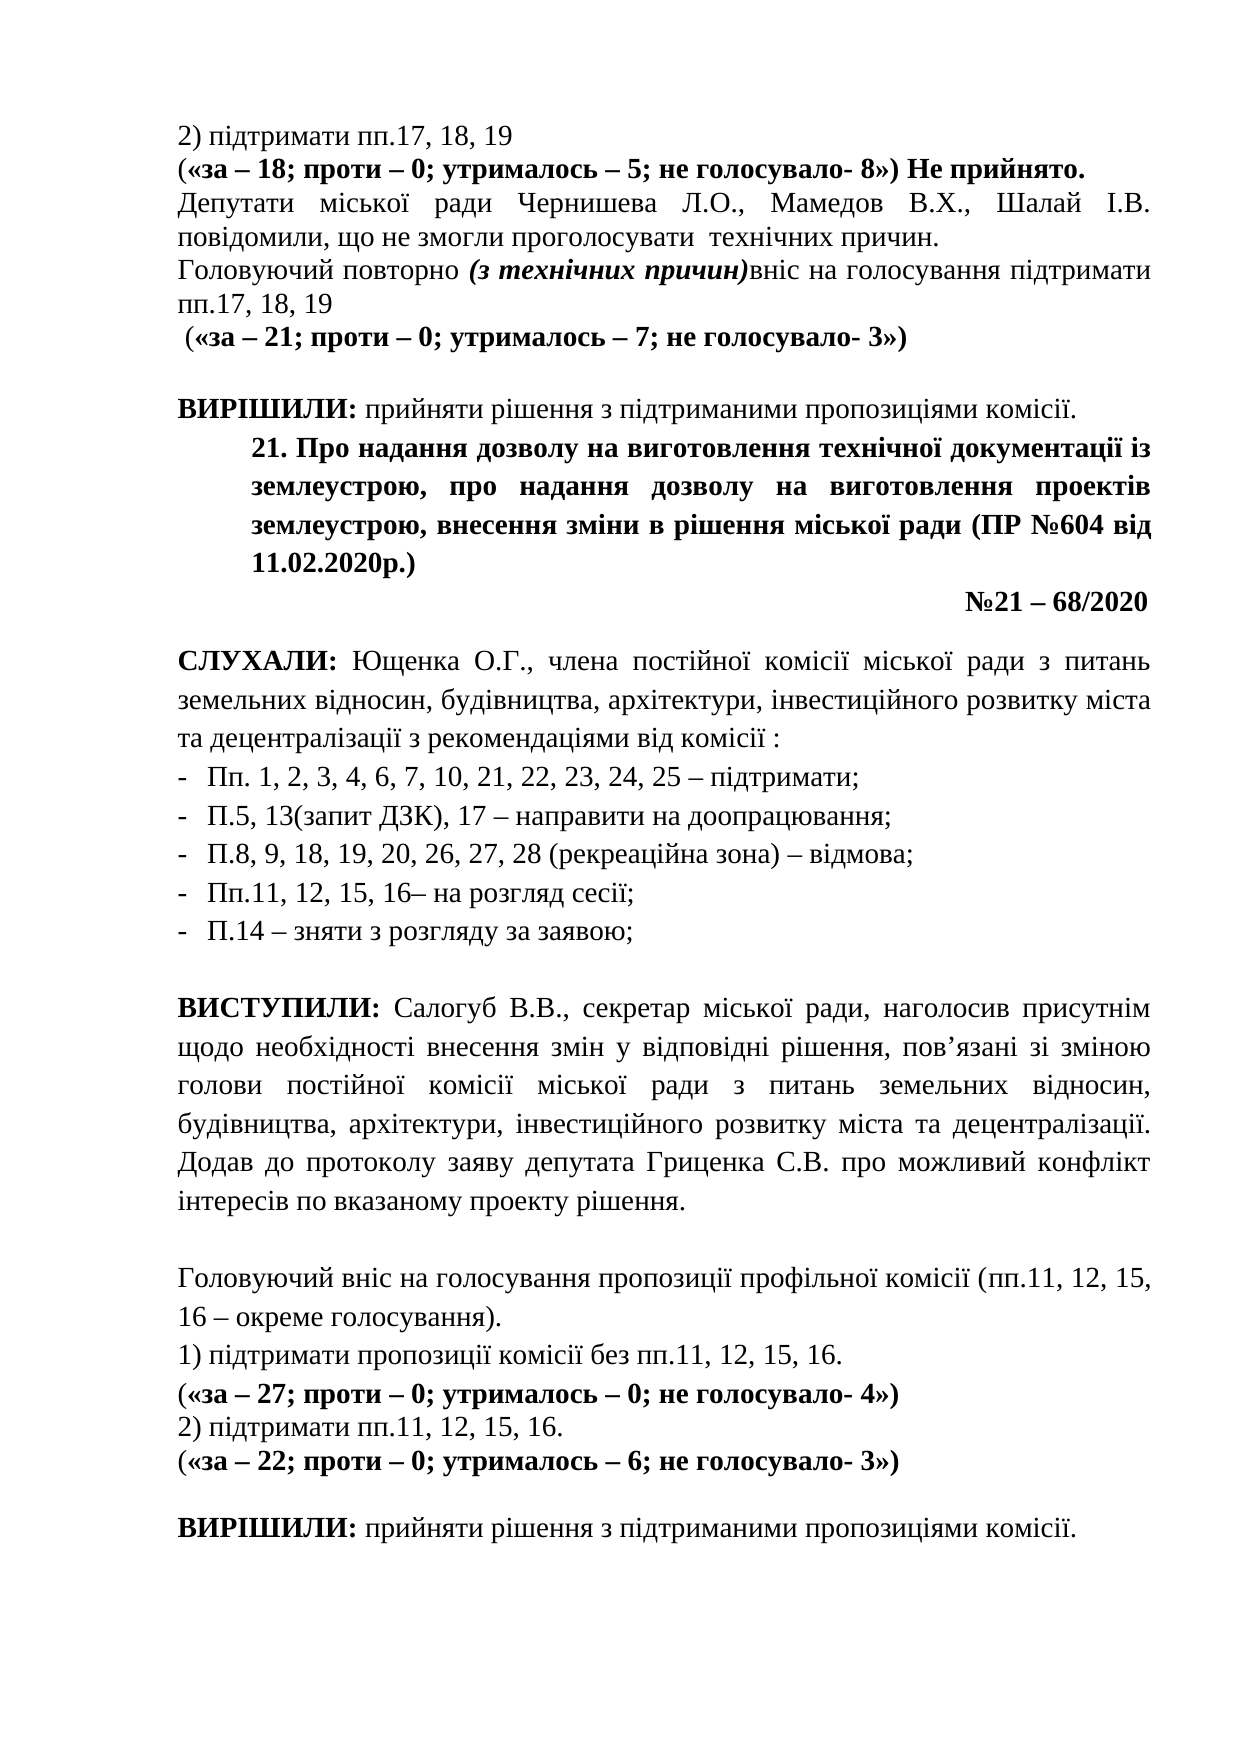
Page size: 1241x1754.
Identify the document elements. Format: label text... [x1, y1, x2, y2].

text Головуючий вніс на голосування пропозиції профільної комісії (пп.11, 12, 15, 16 – окреме голосування). [177, 1260, 1152, 1332]
text 21. Про надання дозволу на виготовлення технічної документації із землеустрою, про надання дозволу на виготовлення проектів землеустрою, внесення зміни в рішення міської ради (ПР №604 від 11.02.2020р.) [251, 430, 1152, 579]
text №21 – 68/2020 [767, 584, 1152, 618]
list П.8, 9, 18, 19, 20, 26, 27, 28 (рекреаційна зона) – відмова; [177, 836, 1152, 870]
text СЛУХАЛИ: Ющенка О.Г., члена постійної комісії міської ради з питань земельних відносин, будівництва, архітектури, інвестиційного розвитку міста та децентралізації з рекомендаціями від комісії : [177, 643, 1152, 754]
text Головуючий повторно (з технічних причин)вніс на голосування підтримати пп.17, 18, 19 [177, 252, 1152, 319]
text («за – 21; проти – 0; утрималось – 7; не голосувало- 3») [177, 319, 1152, 353]
text ВИСТУПИЛИ: Салогуб В.В., секретар міської ради, наголосив присутнім щодо необхідності внесення змін у відповідні рішення, пов’язані зі зміною голови постійної комісії міської ради з питань земельних відносин, будівництва, архітектури, інвестиційного розвитку міста та децентралізації. Додав до протоколу заяву депутата Гриценка С.В. про можливий конфлікт інтересів по вказаному проекту рішення. [177, 990, 1152, 1217]
text 1) підтримати пропозиції комісії без пп.11, 12, 15, 16. [177, 1337, 1152, 1371]
list Пп.11, 12, 15, 16– на розгляд сесії; [177, 875, 1152, 908]
text ВИРІШИЛИ: прийняти рішення з підтриманими пропозиціями комісії. [177, 1510, 1152, 1543]
text («за – 27; проти – 0; утрималось – 0; не голосувало- 4») [177, 1376, 1152, 1409]
text 2) підтримати пп.17, 18, 19 [177, 118, 1152, 152]
text 2) підтримати пп.11, 12, 15, 16. [177, 1409, 1152, 1443]
list П.14 – зняти з розгляду за заявою; [177, 913, 1152, 947]
list Пп. 1, 2, 3, 4, 6, 7, 10, 21, 22, 23, 24, 25 – підтримати; [177, 759, 1152, 793]
list П.5, 13(запит ДЗК), 17 – направити на доопрацювання; [177, 798, 1152, 831]
text («за – 22; проти – 0; утрималось – 6; не голосувало- 3») [177, 1443, 1152, 1476]
text Депутати міської ради Чернишева Л.О., Мамедов В.Х., Шалай І.В. повідомили, що не змогли проголосувати технічних причин. [177, 185, 1152, 252]
text («за – 18; проти – 0; утрималось – 5; не голосувало- 8») Не прийнято. [177, 152, 1152, 185]
text ВИРІШИЛИ: прийняти рішення з підтриманими пропозиціями комісії. [177, 391, 1152, 425]
